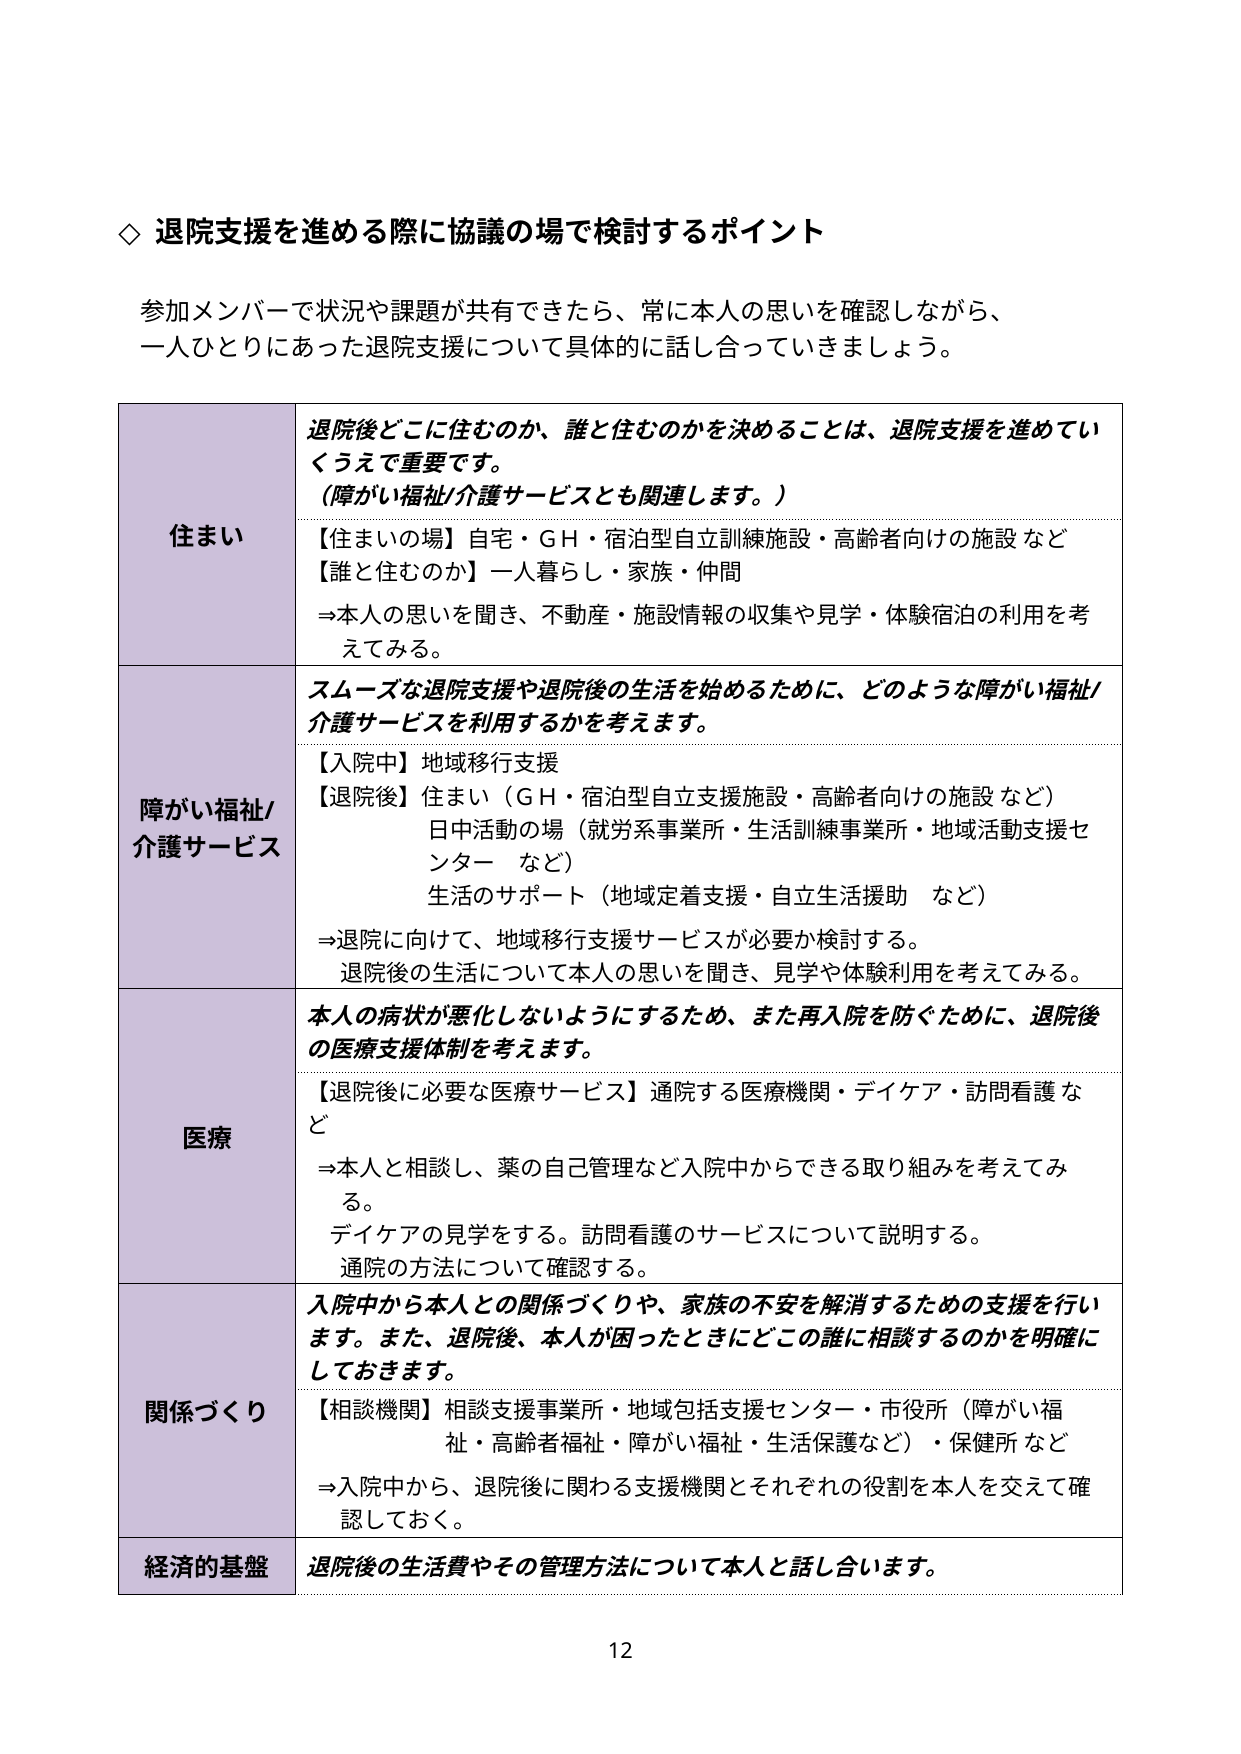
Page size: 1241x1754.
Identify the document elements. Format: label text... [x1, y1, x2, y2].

table_cell 本人の病状が悪化しないようにするため、また再入院を防ぐために、退院後の医療支援体制を考えます。 [296, 989, 1122, 1072]
table_cell 【住まいの場】自宅・ＧＨ・宿泊型自立訓練施設・高齢者向けの施設 など 【誰と住むのか】一人暮らし・家族・仲間 ⇒本人の思いを聞き、不動産・施設情報の収集や見学・体験宿泊の利用を考えてみる。 [296, 519, 1122, 665]
list 退院支援を進める際に協議の場で検討するポイント [118, 209, 1122, 251]
table_header 住まい [119, 404, 295, 665]
table_cell 【相談機関】相談支援事業所・地域包括支援センター・市役所（障がい福祉・高齢者福祉・障がい福祉・生活保護など）・保健所 など ⇒入院中から、退院後に関わる支援機関とそれぞれの役割を本人を交えて確認しておく。 [296, 1389, 1122, 1537]
text 一人ひとりにあった退院支援について具体的に話し合っていきましょう。 [140, 327, 1100, 363]
table_cell 【入院中】地域移行支援 【退院後】住まい（ＧＨ・宿泊型自立支援施設・高齢者向けの施設 など） 日中活動の場（就労系事業所・生活訓練事業所・地域活動支援センター など） 生活のサポート（地域定着支援・自立生活援助 など） ⇒退院に向けて、地域移行支援サービスが必要か検討する。 退院後の生活について本人の思いを聞き、見学や体験利用を考えてみる。 [296, 744, 1122, 988]
table_header 退院後どこに住むのか、誰と住むのかを決めることは、退院支援を進めていくうえで重要です。 （障がい福祉/介護サービスとも関連します。） [296, 404, 1122, 518]
table_cell 【退院後に必要な医療サービス】通院する医療機関・デイケア・訪問看護 など ⇒本人と相談し、薬の自己管理など入院中からできる取り組みを考えてみる。 デイケアの見学をする。訪問看護のサービスについて説明する。 通院の方法について確認する。 [296, 1072, 1122, 1283]
table_cell 医療 [119, 989, 295, 1283]
table_cell 入院中から本人との関係づくりや、家族の不安を解消するための支援を行います。また、退院後、本人が困ったときにどこの誰に相談するのかを明確にしておきます。 [296, 1284, 1122, 1389]
text 参加メンバーで状況や課題が共有できたら、常に本人の思いを確認しながら、 [140, 291, 1100, 327]
table_cell スムーズな退院支援や退院後の生活を始めるために、どのような障がい福祉/介護サービスを利用するかを考えます。 [296, 666, 1122, 744]
table_cell 関係づくり [119, 1284, 295, 1537]
table_cell 退院後の生活費やその管理方法について本人と話し合います。 [296, 1538, 1122, 1594]
table_cell 経済的基盤 [119, 1538, 295, 1594]
table_cell 障がい福祉/ 介護サービス [119, 666, 295, 988]
